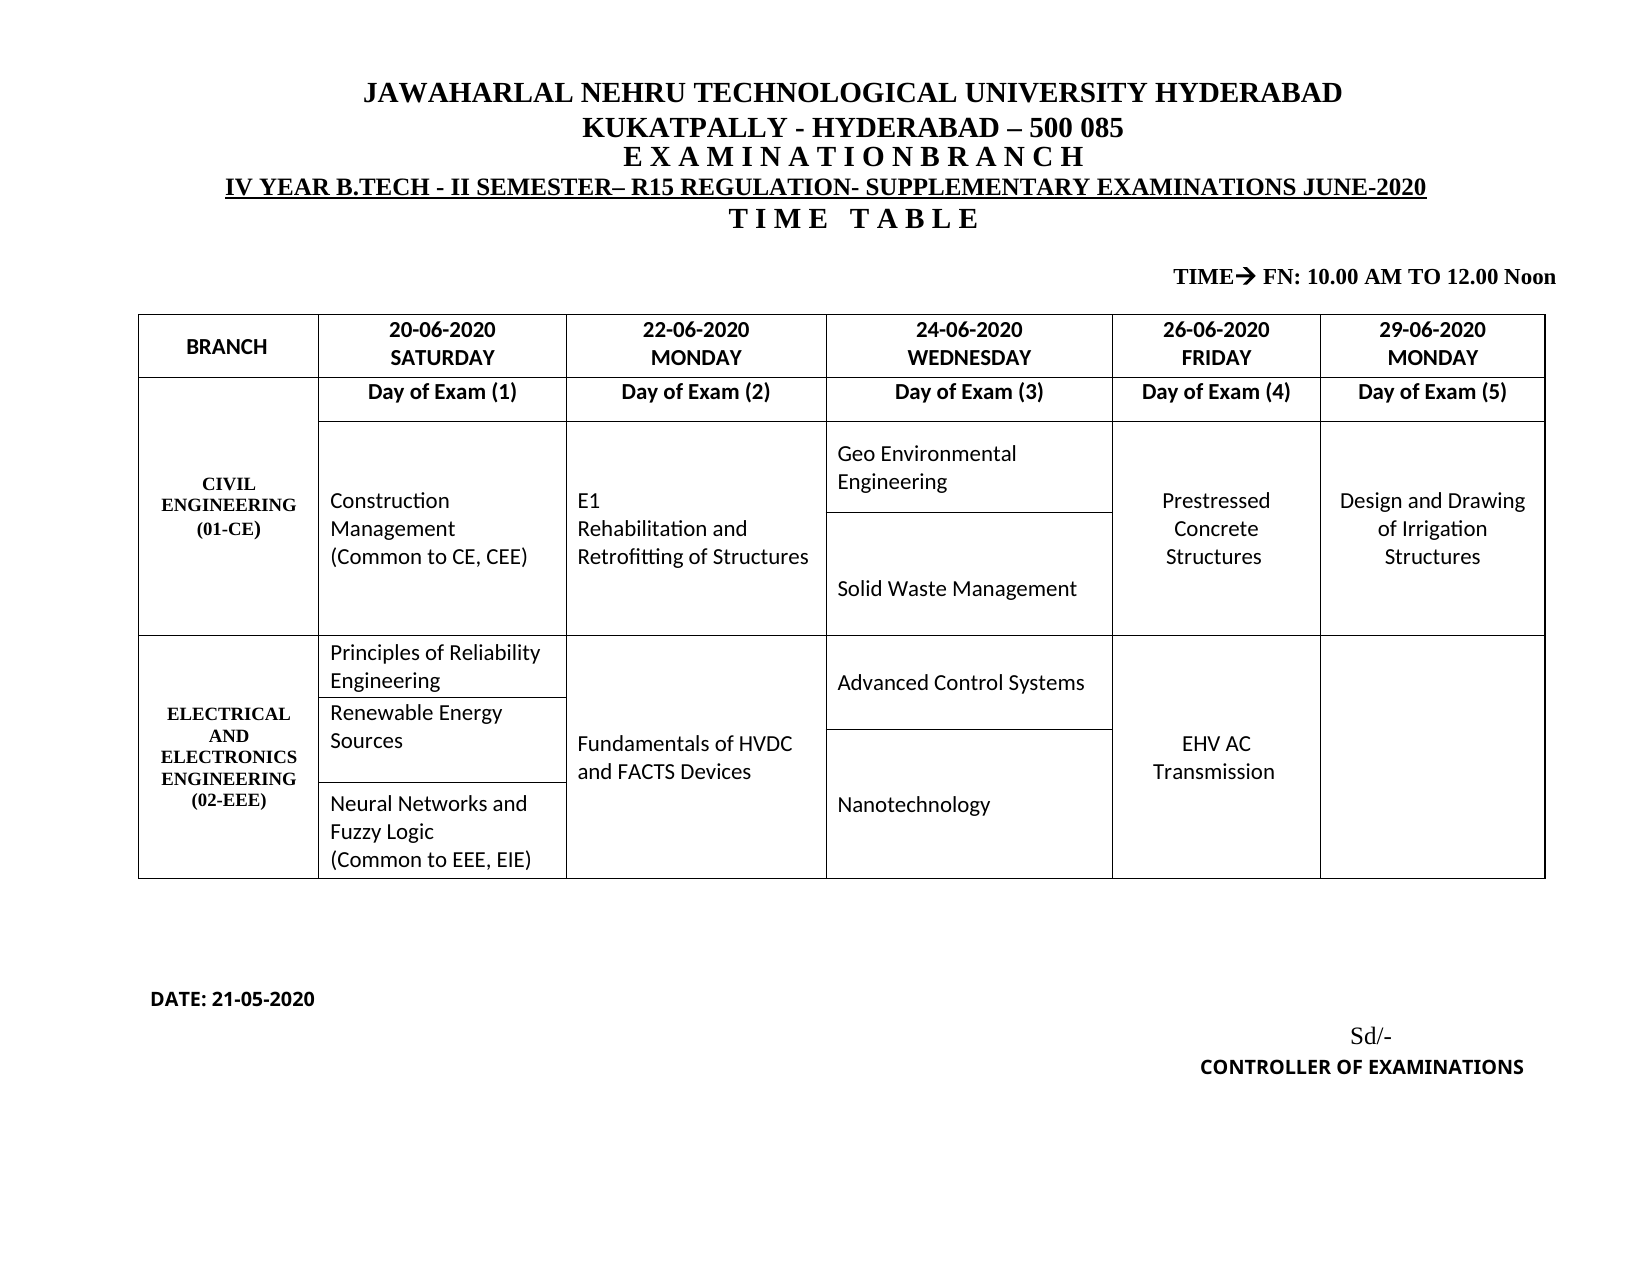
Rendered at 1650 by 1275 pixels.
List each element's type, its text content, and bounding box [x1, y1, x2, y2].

text DATE: 21-05-2020 [150, 985, 1556, 1012]
table_cell E1 Rehabilitation and Retrofitting of Structures [567, 422, 826, 635]
table_header 26-06-2020 FRIDAY [1113, 315, 1320, 377]
table_cell Geo Environmental Engineering [827, 422, 1112, 512]
table_cell Principles of Reliability Engineering [319, 636, 566, 697]
table_cell [1321, 636, 1544, 878]
table_header 20-06-2020 SATURDAY [319, 315, 566, 377]
table_cell Day of Exam (4) [1113, 378, 1320, 421]
table_cell CIVIL ENGINEERING (01-CE) [139, 378, 318, 635]
table_cell Renewable Energy Sources [319, 698, 566, 782]
table_cell Fundamentals of HVDC and FACTS Devices [567, 636, 826, 878]
table_cell Day of Exam (3) [827, 378, 1112, 421]
table_header 24-06-2020 WEDNESDAY [827, 315, 1112, 377]
table_cell Prestressed Concrete Structures [1113, 422, 1320, 635]
table_cell Solid Waste Management [827, 541, 1112, 635]
table_cell ELECTRICAL AND ELECTRONICS ENGINEERING (02-EEE) [139, 636, 318, 878]
table_cell Day of Exam (5) [1321, 378, 1544, 421]
text TIME FN: 10.00 AM TO 12.00 Noon [150, 263, 1556, 289]
table_cell [827, 513, 1112, 541]
table_cell Day of Exam (2) [567, 378, 826, 421]
table_cell Day of Exam (1) [319, 378, 566, 421]
table_header 29-06-2020 MONDAY [1321, 315, 1544, 377]
table_cell Design and Drawing of Irrigation Structures [1321, 422, 1544, 635]
table_cell Construction Management (Common to CE, CEE) [319, 422, 566, 635]
table_header BRANCH [139, 315, 318, 377]
table_cell Nanotechnology [827, 730, 1112, 878]
table_cell Neural Networks and Fuzzy Logic (Common to EEE, EIE) [319, 783, 566, 878]
text Sd/- [150, 1012, 1556, 1053]
text CONTROLLER OF EXAMINATIONS [1125, 1053, 1556, 1080]
table_cell Advanced Control Systems [827, 636, 1112, 728]
table_cell EHV AC Transmission [1113, 636, 1320, 878]
table_header 22-06-2020 MONDAY [567, 315, 826, 377]
